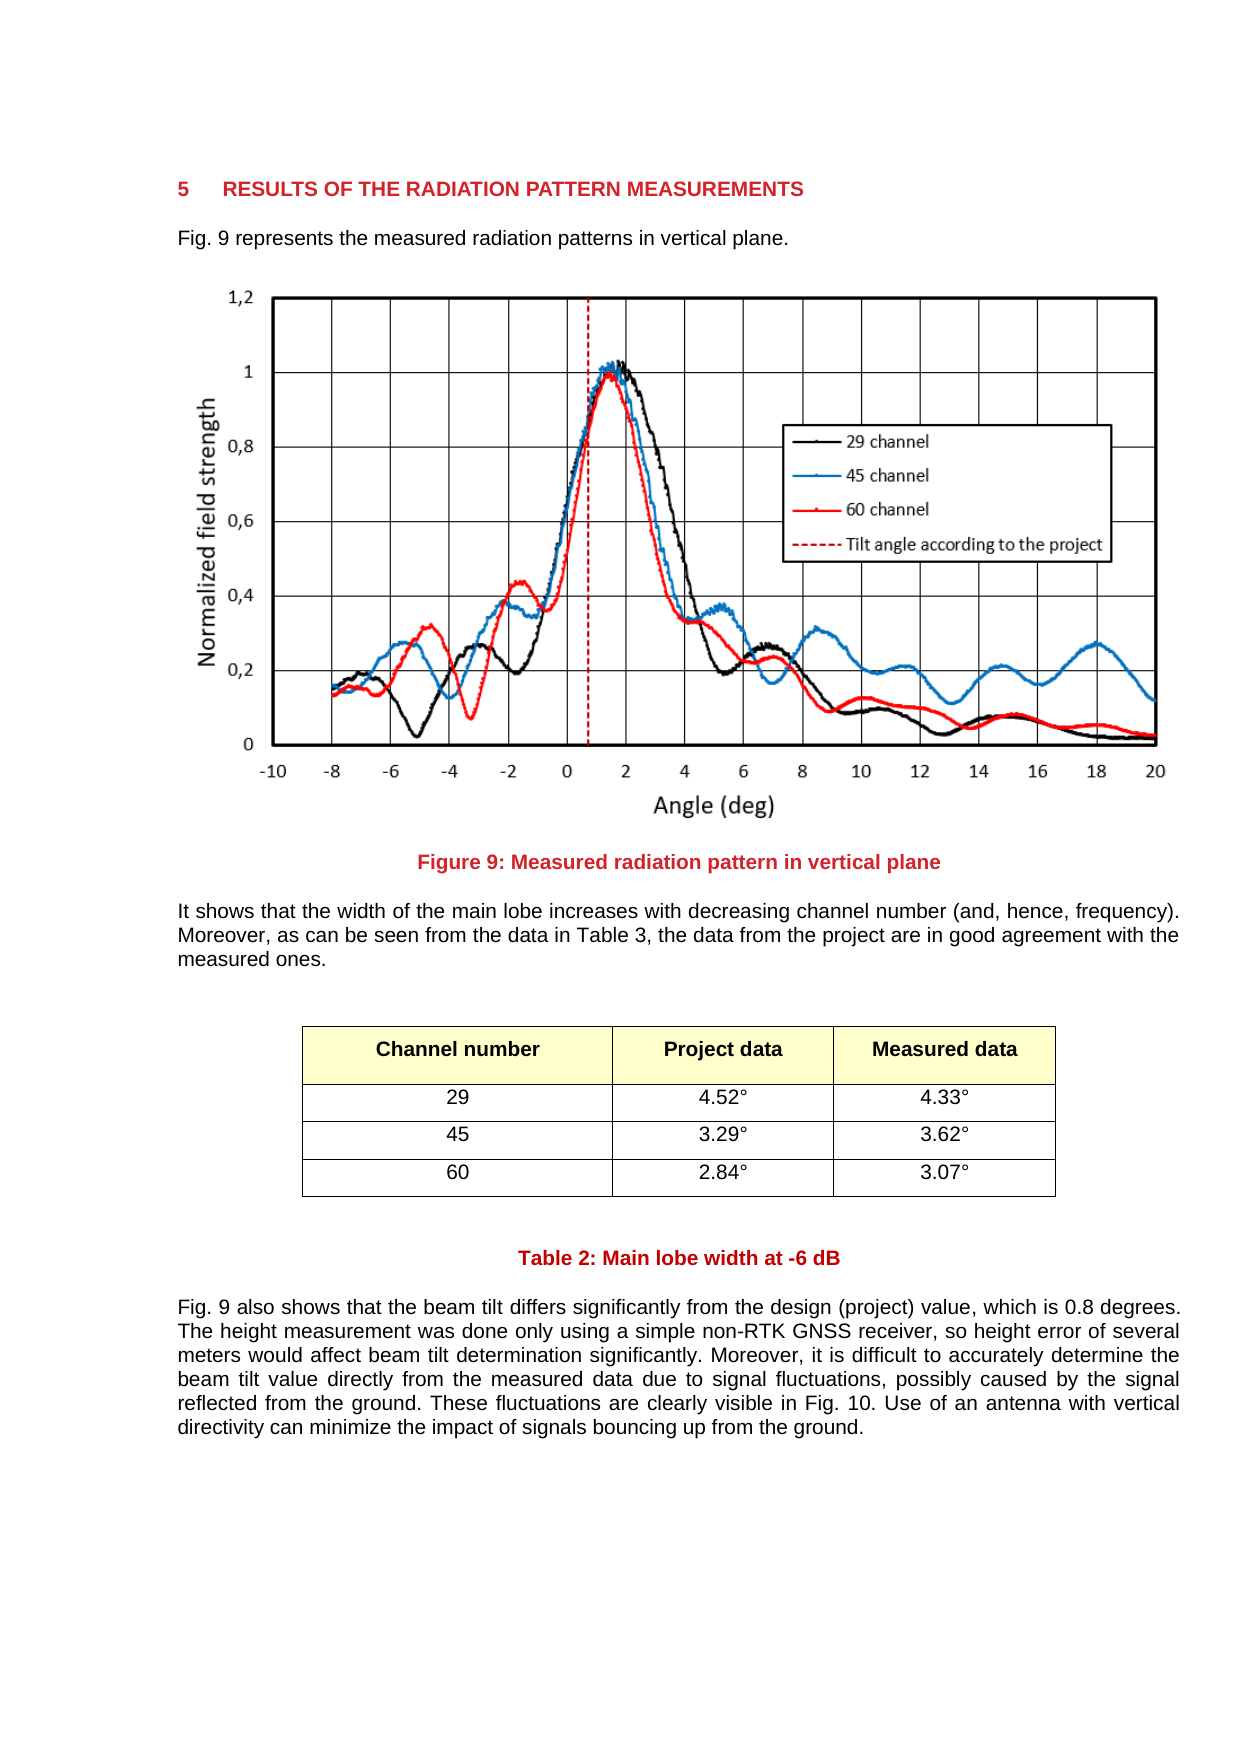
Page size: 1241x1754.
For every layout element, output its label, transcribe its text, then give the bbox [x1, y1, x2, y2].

table_header Measured data [834, 1027, 1055, 1084]
table_cell 4.52° [613, 1085, 833, 1121]
text Figure 9: Measured radiation pattern in vertical plane [177, 850, 1181, 874]
text Fig. 9 also shows that the beam tilt differs significantly from the design (project) value, which is 0.8 degrees. The height measurement was done only using a simple non-RTK GNSS receiver, so height error of several meters would affect beam tilt determination significantly. Moreover, it is difficult to accurately determine the beam tilt value directly from the measured data due to signal fluctuations, possibly caused by the signal reflected from the ground. These fluctuations are clearly visible in Fig. 10. Use of an antenna with vertical directivity can minimize the impact of signals bouncing up from the ground. [177, 1295, 1181, 1439]
table_header Project data [613, 1027, 833, 1084]
text Table 2: Main lobe width at -6 dB [177, 1246, 1181, 1270]
table_cell 45 [303, 1122, 612, 1159]
text Fig. 9 represents the measured radiation patterns in vertical plane. [177, 226, 1181, 250]
table_header Channel number [303, 1027, 612, 1084]
table_cell 3.62° [834, 1122, 1055, 1159]
table_cell 60 [303, 1160, 612, 1196]
picture [179, 275, 1179, 826]
subtitle results of the radiation pattern measurements [177, 177, 1181, 201]
table_cell 4.33° [834, 1085, 1055, 1121]
table_cell 3.29° [613, 1122, 833, 1159]
text It shows that the width of the main lobe increases with decreasing channel number (and, hence, frequency). Moreover, as can be seen from the data in Table 3, the data from the project are in good agreement with the measured ones. [177, 899, 1181, 971]
table_cell 3.07° [834, 1160, 1055, 1196]
table_cell 29 [303, 1085, 612, 1121]
table_cell 2.84° [613, 1160, 833, 1196]
